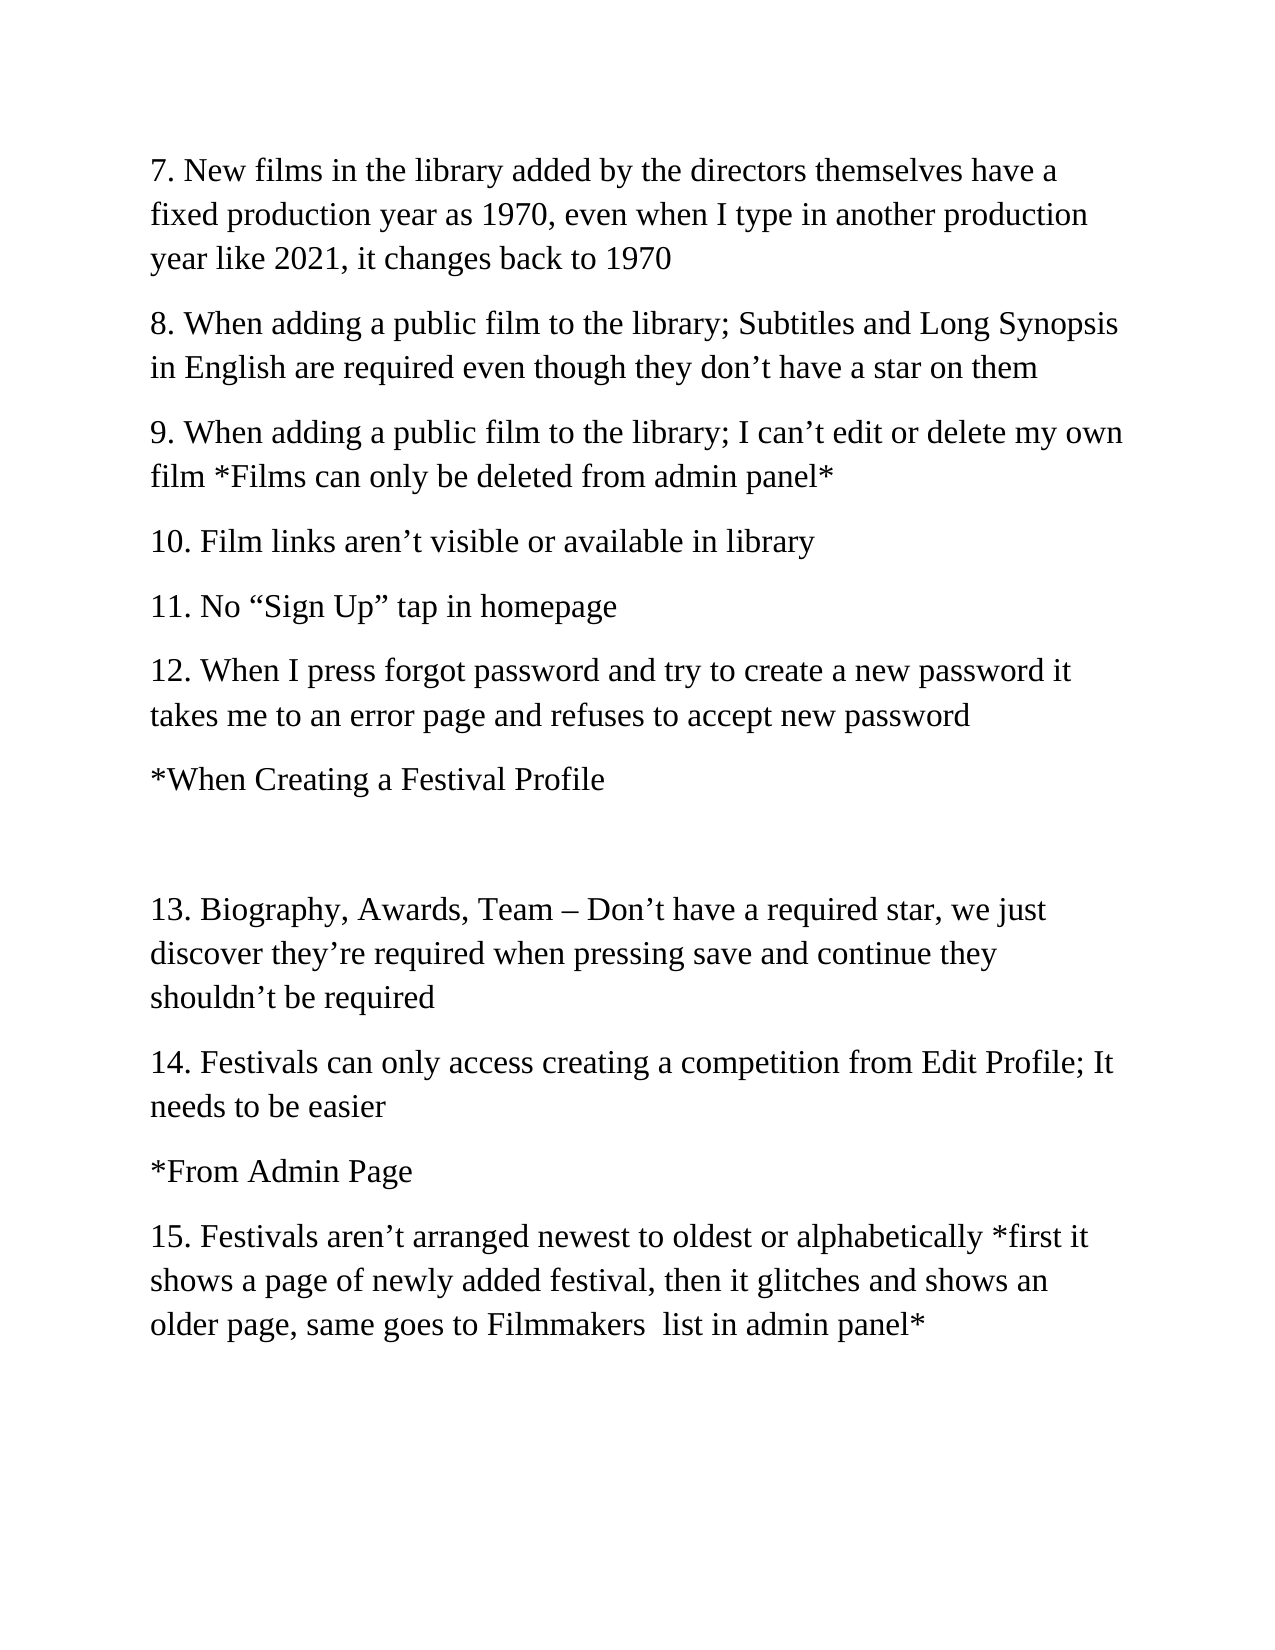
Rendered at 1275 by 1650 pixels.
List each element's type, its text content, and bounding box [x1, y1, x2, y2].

text 11. No “Sign Up” tap in homepage [150, 586, 1125, 624]
text 8. When adding a public film to the library; Subtitles and Long Synopsis in English are required even though they don’t have a star on them [150, 303, 1125, 385]
text *When Creating a Festival Profile [150, 760, 1125, 798]
text *From Admin Page [150, 1151, 1125, 1190]
text 9. When adding a public film to the library; I can’t edit or delete my own film *Films can only be deleted from admin panel* [150, 412, 1125, 494]
text 10. Film links aren’t visible or available in library [150, 521, 1125, 559]
text 15. Festivals aren’t arranged newest to oldest or alphabetically *first it shows a page of newly added festival, then it glitches and shows an older page, same goes to Filmmakers list in admin panel* [150, 1216, 1125, 1343]
text 12. When I press forgot password and try to create a new password it takes me to an error page and refuses to accept new password [150, 651, 1125, 733]
text 14. Festivals can only access creating a competition from Edit Profile; It needs to be easier [150, 1042, 1125, 1125]
text 7. New films in the library added by the directors themselves have a fixed production year as 1970, even when I type in another production year like 2021, it changes back to 1970 [150, 150, 1125, 276]
text 13. Biography, Awards, Team – Don’t have a required star, we just discover they’re required when pressing save and continue they shouldn’t be required [150, 889, 1125, 1016]
